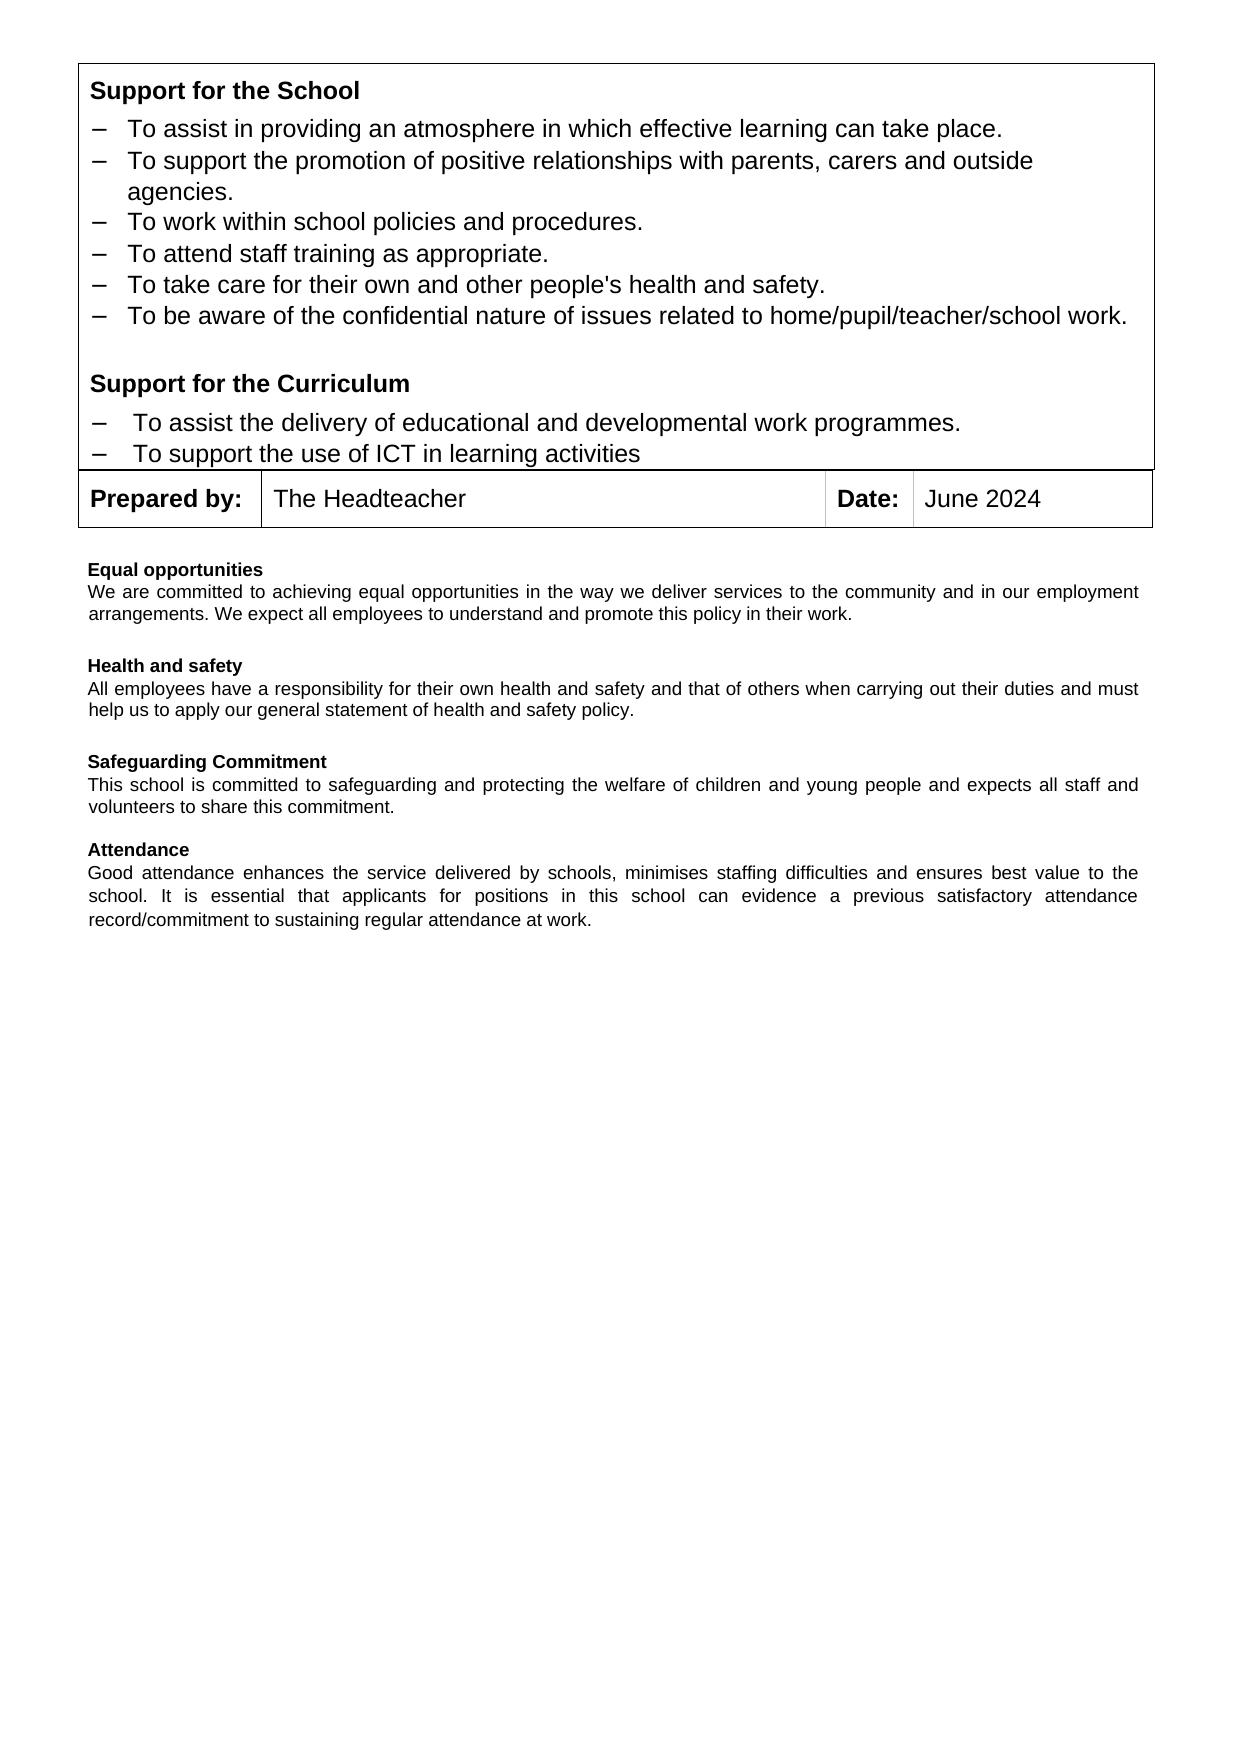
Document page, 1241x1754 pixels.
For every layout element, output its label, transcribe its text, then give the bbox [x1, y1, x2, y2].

subtitle Safeguarding Commitment [87, 751, 1139, 773]
text We are committed to achieving equal opportunities in the way we deliver services to the community and in our employment arrangements. We expect all employees to understand and promote this policy in their work. [87, 582, 1139, 624]
subtitle Equal opportunities [87, 558, 1139, 580]
text This school is committed to safeguarding and protecting the welfare of children and young people and expects all staff and volunteers to share this commitment. [87, 774, 1139, 817]
table_header Support for the School To assist in providing an atmosphere in which effective learning can take place. To support the promotion of positive relationships with parents, carers and outside agencies. To work within school policies and procedures. To attend staff training as appropriate. To take care for their own and other people's health and safety. To be aware of the confidential nature of issues related to home/pupil/teacher/school work. Support for the Curriculum To assist the delivery of educational and developmental work programmes. To support the use of ICT in learning activities [79, 64, 1154, 469]
table_header The Headteacher [262, 471, 825, 527]
text All employees have a responsibility for their own health and safety and that of others when carrying out their duties and must help us to apply our general statement of health and safety policy. [87, 678, 1139, 721]
subtitle Attendance [87, 839, 1139, 860]
subtitle Good attendance enhances the service delivered by schools, minimises staffing difficulties and ensures best value to the school. It is essential that applicants for positions in this school can evidence a previous satisfactory attendance record/commitment to sustaining regular attendance at work. [87, 862, 1139, 930]
subtitle Health and safety [87, 655, 1139, 676]
table_header June 2024 [914, 471, 1152, 527]
table_header Date: [826, 471, 913, 527]
table_header Prepared by: [79, 471, 261, 527]
